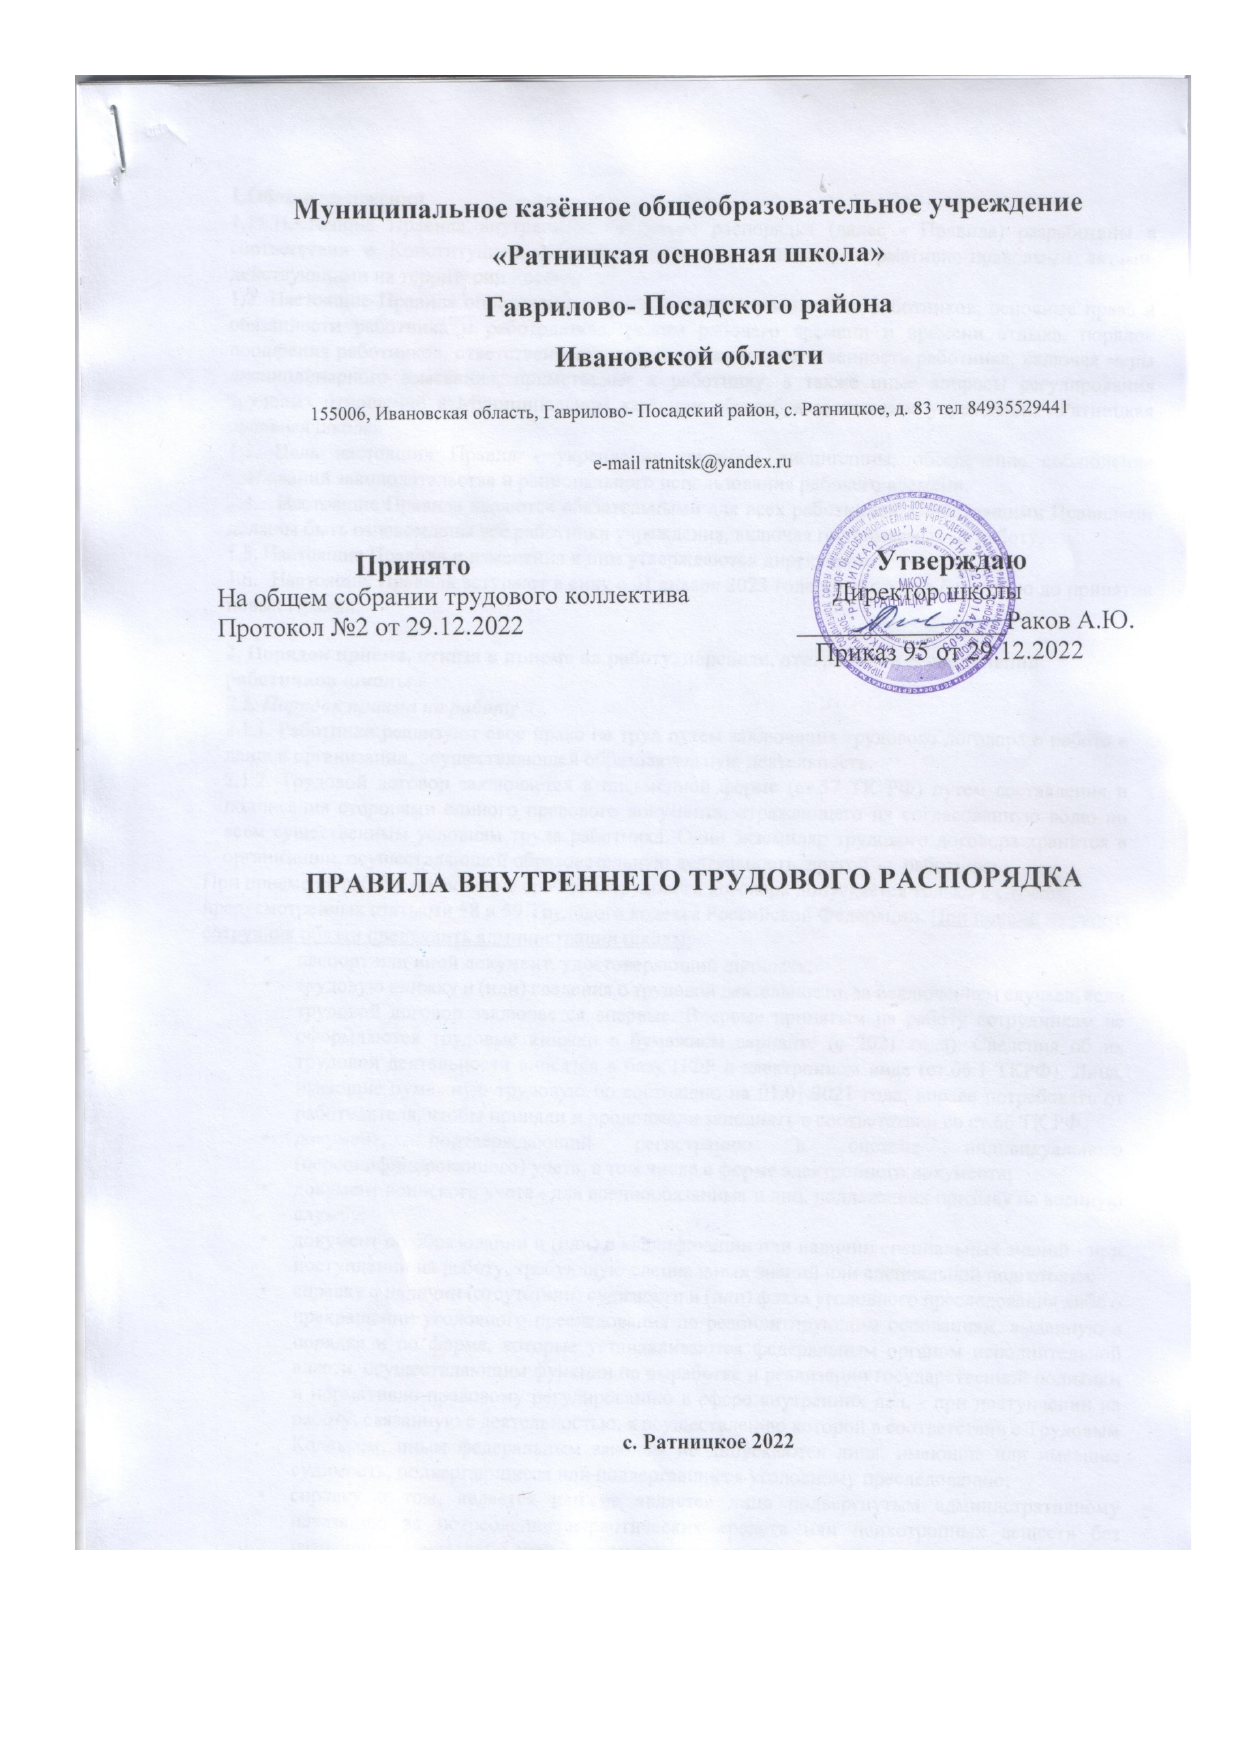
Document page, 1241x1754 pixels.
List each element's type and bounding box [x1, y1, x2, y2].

picture [75, 75, 1192, 1550]
